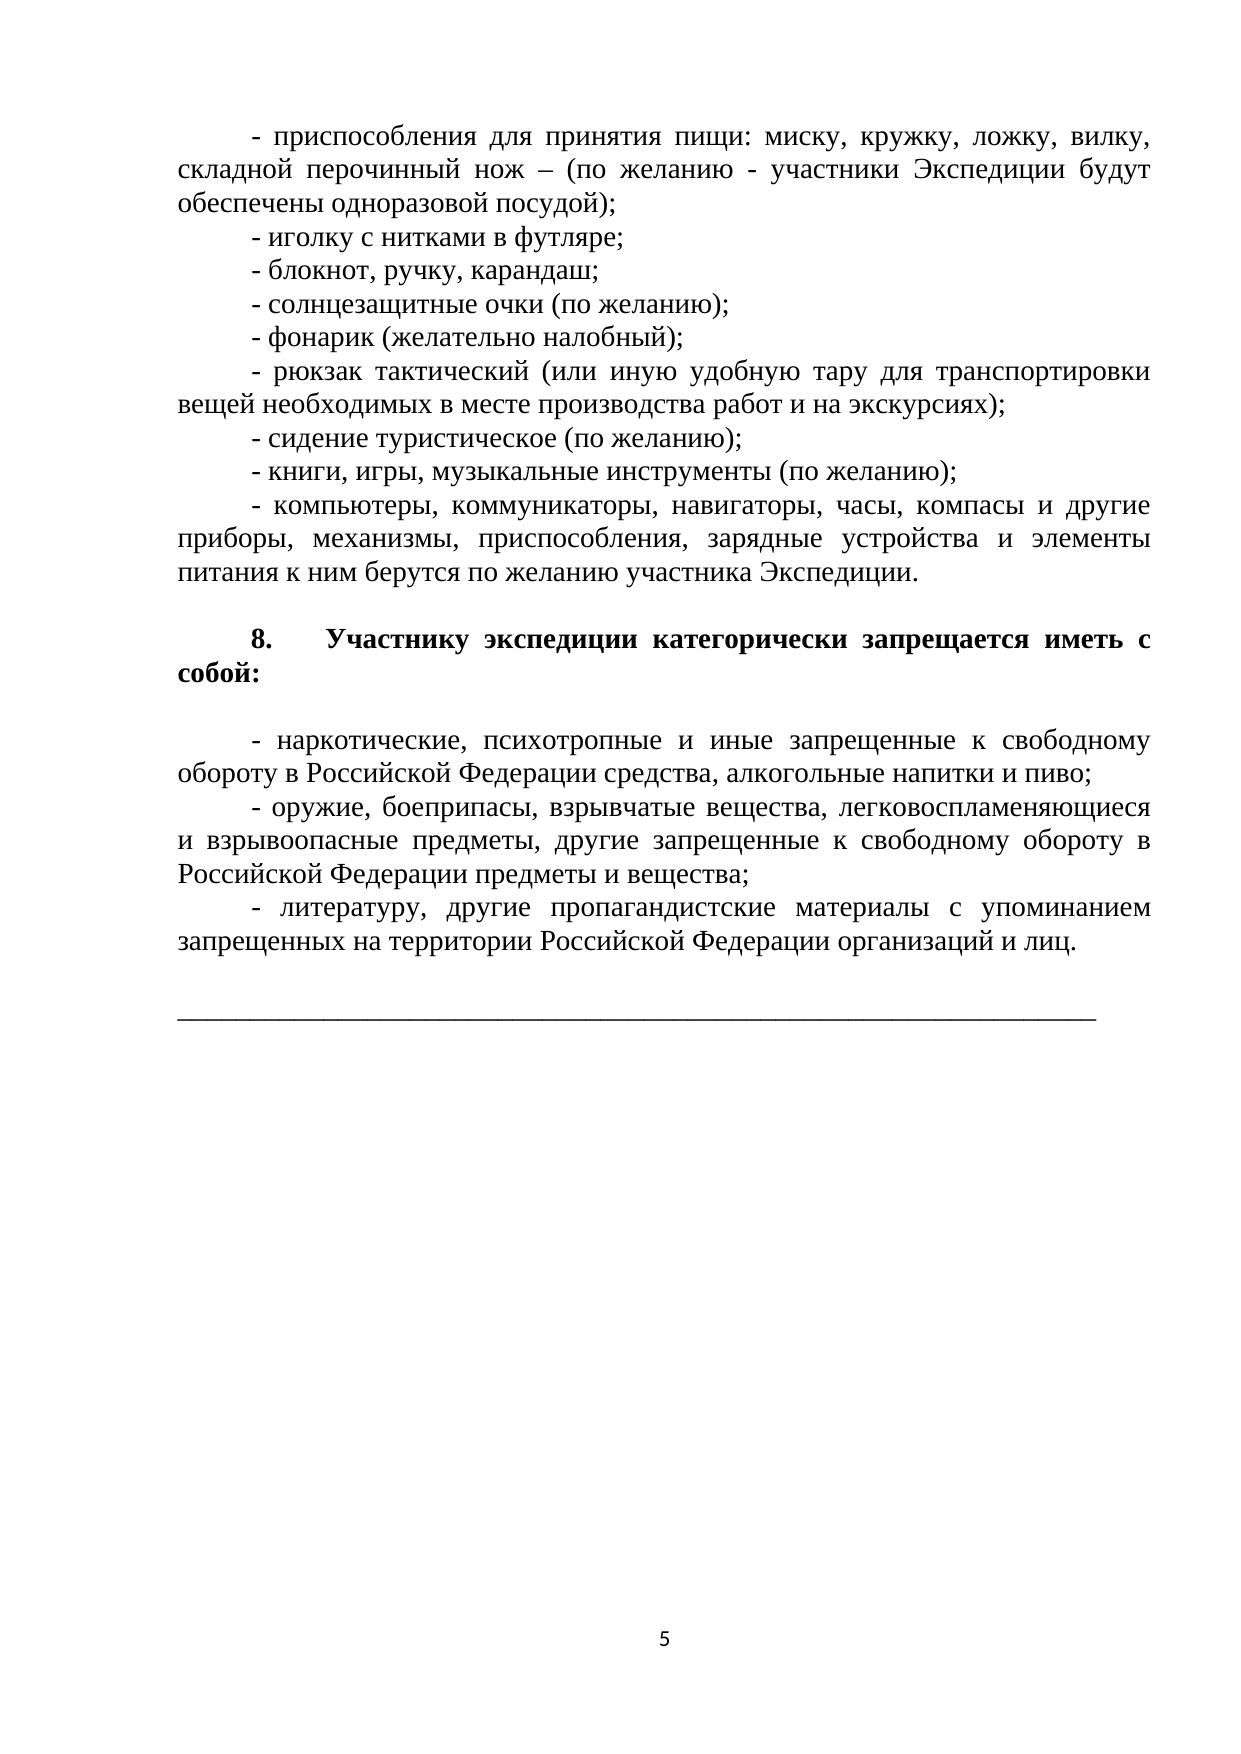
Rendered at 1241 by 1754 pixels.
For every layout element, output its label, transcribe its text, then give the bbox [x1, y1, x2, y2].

text - литературу, другие пропагандистские материалы с упоминанием запрещенных на территории Российской Федерации организаций и лиц. [177, 889, 1152, 957]
list Участнику экспедиции категорически запрещается иметь с собой: [177, 621, 1152, 688]
text - фонарик (желательно налобный); [177, 319, 1152, 353]
text _______________________________________________________________ [177, 990, 1152, 1024]
text - оружие, боеприпасы, взрывчатые вещества, легковоспламеняющиеся и взрывоопасные предметы, другие запрещенные к свободному обороту в Российской Федерации предметы и вещества; [177, 789, 1152, 889]
text - приспособления для принятия пищи: миску, кружку, ложку, вилку, складной перочинный нож – (по желанию - участники Экспедиции будут обеспечены одноразовой посудой); [177, 118, 1152, 219]
text - блокнот, ручку, карандаш; [177, 252, 1152, 286]
text - компьютеры, коммуникаторы, навигаторы, часы, компасы и другие приборы, механизмы, приспособления, зарядные устройства и элементы питания к ним берутся по желанию участника Экспедиции. [177, 487, 1152, 588]
text - солнцезащитные очки (по желанию); [177, 286, 1152, 319]
text - сидение туристическое (по желанию); [177, 420, 1152, 453]
text - иголку с нитками в футляре; [177, 219, 1152, 252]
text - наркотические, психотропные и иные запрещенные к свободному обороту в Российской Федерации средства, алкогольные напитки и пиво; [177, 722, 1152, 789]
text - рюкзак тактический (или иную удобную тару для транспортировки вещей необходимых в месте производства работ и на экскурсиях); [177, 353, 1152, 420]
text - книги, игры, музыкальные инструменты (по желанию); [177, 453, 1152, 487]
